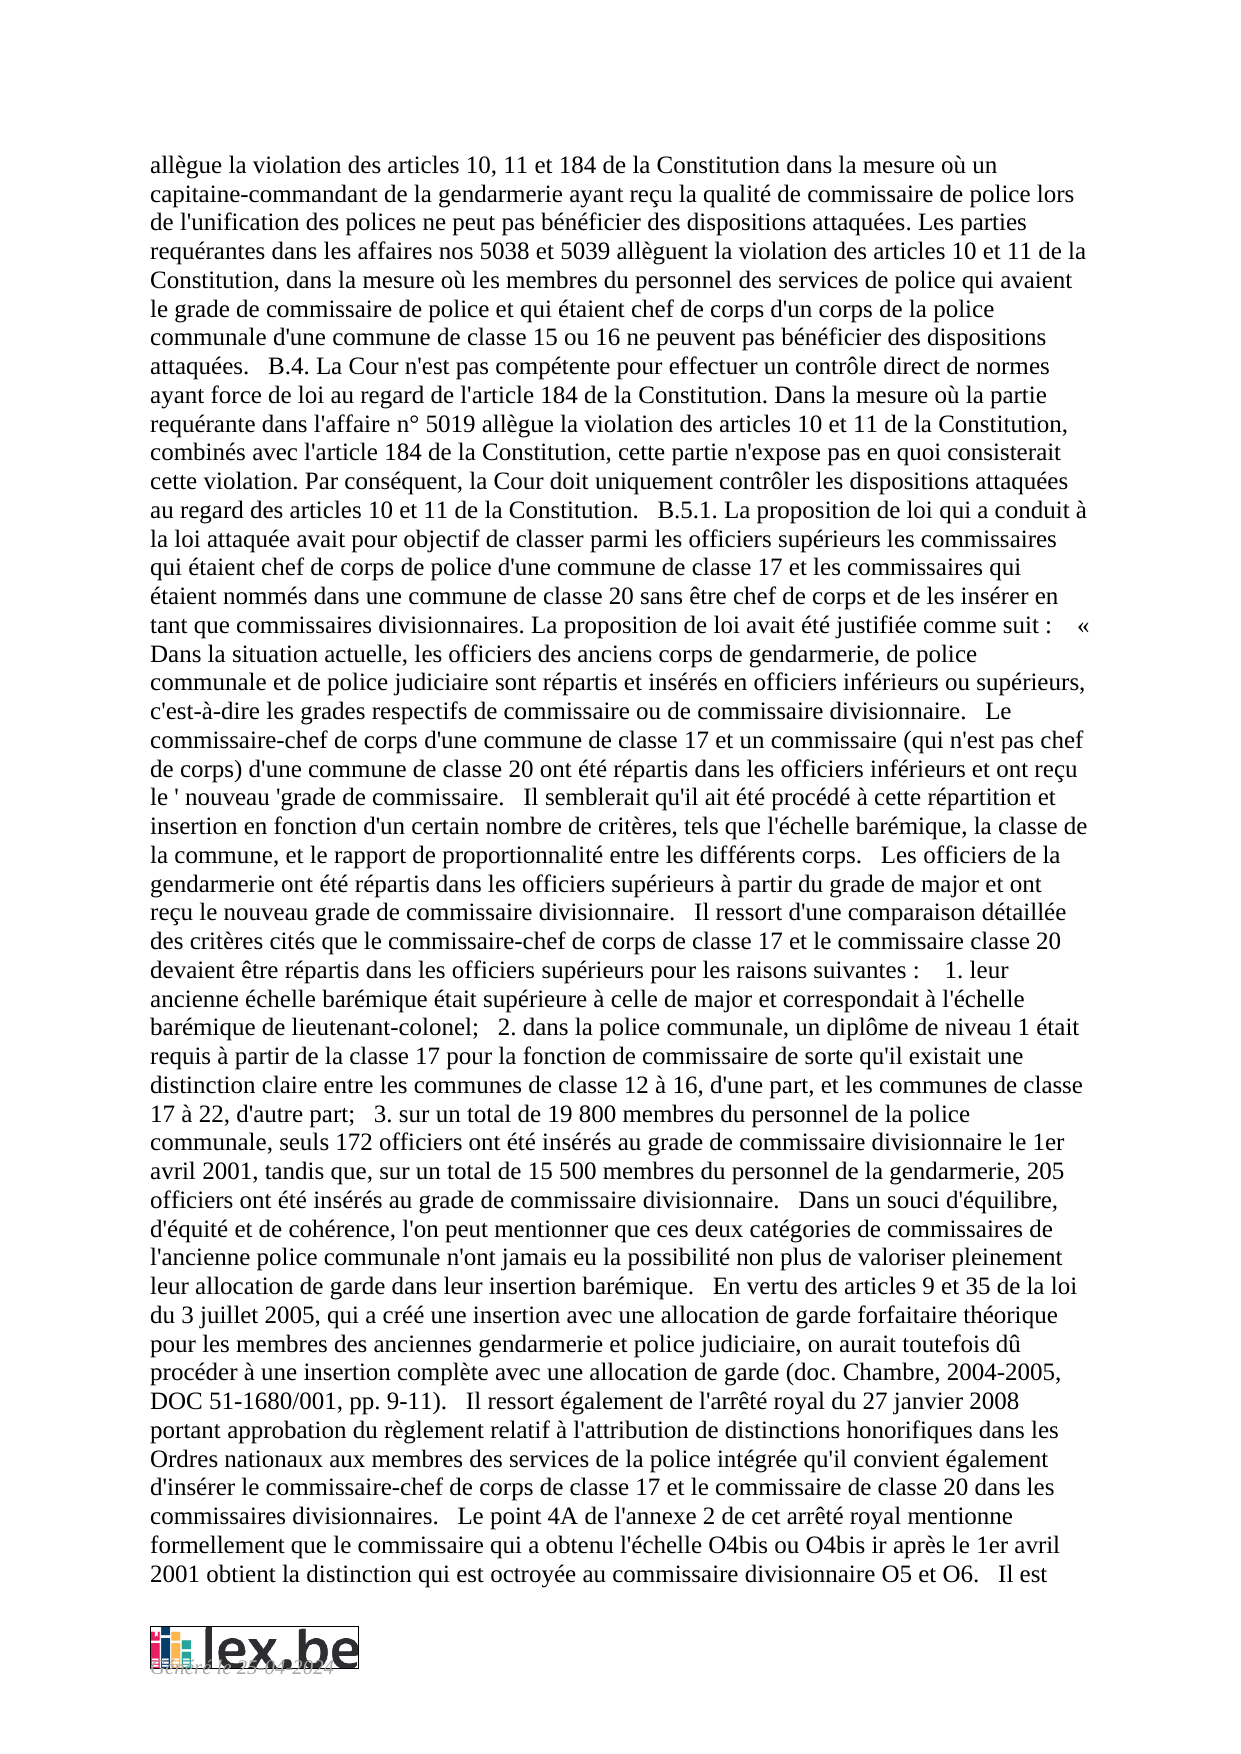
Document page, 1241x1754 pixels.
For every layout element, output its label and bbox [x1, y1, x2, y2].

text [150, 150, 1090, 1587]
picture [151, 1627, 358, 1668]
